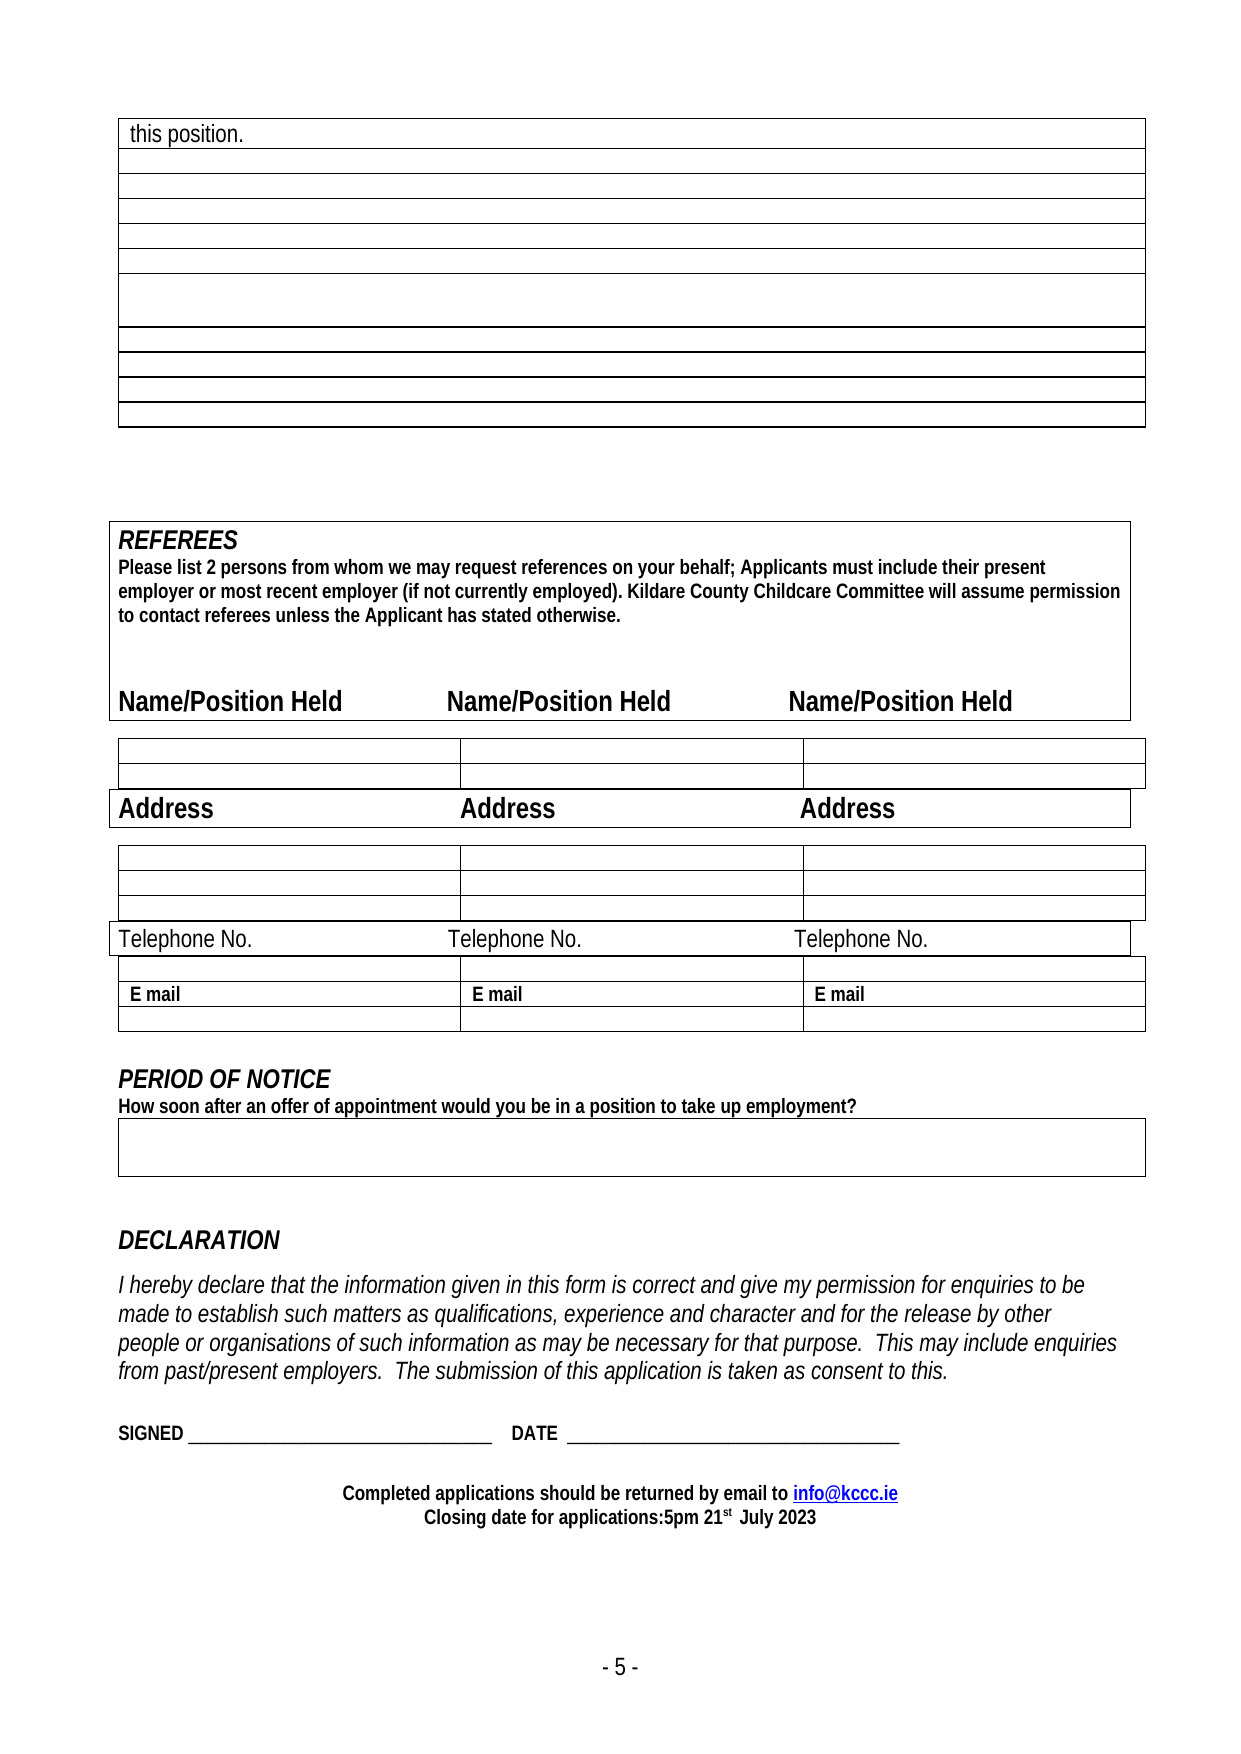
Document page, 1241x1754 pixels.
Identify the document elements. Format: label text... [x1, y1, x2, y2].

table_cell [461, 871, 803, 895]
text How soon after an offer of appointment would you be in a position to take up employment? [118, 1094, 1122, 1118]
table_cell [804, 1007, 1145, 1031]
table_header [461, 846, 803, 870]
table_cell [119, 1007, 460, 1031]
table_cell [119, 249, 1145, 273]
table_header [119, 846, 460, 870]
subtitle DECLARATION [118, 1224, 1122, 1255]
subtitle PERIOD OF NOTICE [118, 1063, 1122, 1094]
table_cell E mail [461, 982, 803, 1006]
table_cell [119, 174, 1145, 198]
table_header [804, 957, 1145, 981]
subtitle Address Address Address [110, 790, 1130, 827]
table_cell [119, 274, 1145, 326]
table_cell E mail [804, 982, 1145, 1006]
table_header [119, 1119, 1145, 1176]
text SIGNED ________________________________ DATE ___________________________________ [118, 1421, 1122, 1445]
subtitle REFEREES [110, 522, 1130, 555]
text Telephone No. Telephone No. Telephone No. [110, 922, 1130, 955]
table_cell E mail [119, 982, 460, 1006]
table_cell [119, 403, 1145, 426]
table_cell [461, 764, 803, 787]
table_cell [119, 353, 1145, 376]
table_header [461, 739, 803, 762]
table_cell [119, 328, 1145, 351]
text I hereby declare that the information given in this form is correct and give my permission for enquiries to be made to establish such matters as qualifications, experience and character and for the release by other people or organisations of such information as may be necessary for that purpose. This may include enquiries from past/present employers. The submission of this application is taken as consent to this. [118, 1270, 1122, 1385]
table_cell [804, 871, 1145, 895]
table_cell [119, 871, 460, 895]
table_cell [119, 224, 1145, 248]
table_cell [461, 896, 803, 920]
table_header [119, 957, 460, 981]
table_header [119, 119, 1145, 148]
table_cell [119, 378, 1145, 401]
table_header [804, 846, 1145, 870]
table_cell [119, 149, 1145, 173]
table_cell [119, 764, 460, 787]
table_header [804, 739, 1145, 762]
table_header [461, 957, 803, 981]
table_cell [119, 896, 460, 920]
table_header [119, 739, 460, 762]
table_cell [804, 764, 1145, 787]
subtitle Name/Position Held Name/Position Held Name/Position Held [110, 681, 1130, 720]
table_cell [461, 1007, 803, 1031]
table_cell [804, 896, 1145, 920]
text Completed applications should be returned by email to info@kccc.ie [118, 1481, 1122, 1505]
text Closing date for applications:5pm 21st July 2023 [118, 1505, 1122, 1529]
table_cell [119, 199, 1145, 223]
text Please list 2 persons from whom we may request references on your behalf; Applicants must include their present employer or most recent employer (if not currently employed). Kildare County Childcare Committee will assume permission to contact referees unless the Applicant has stated otherwise. [118, 555, 1122, 627]
